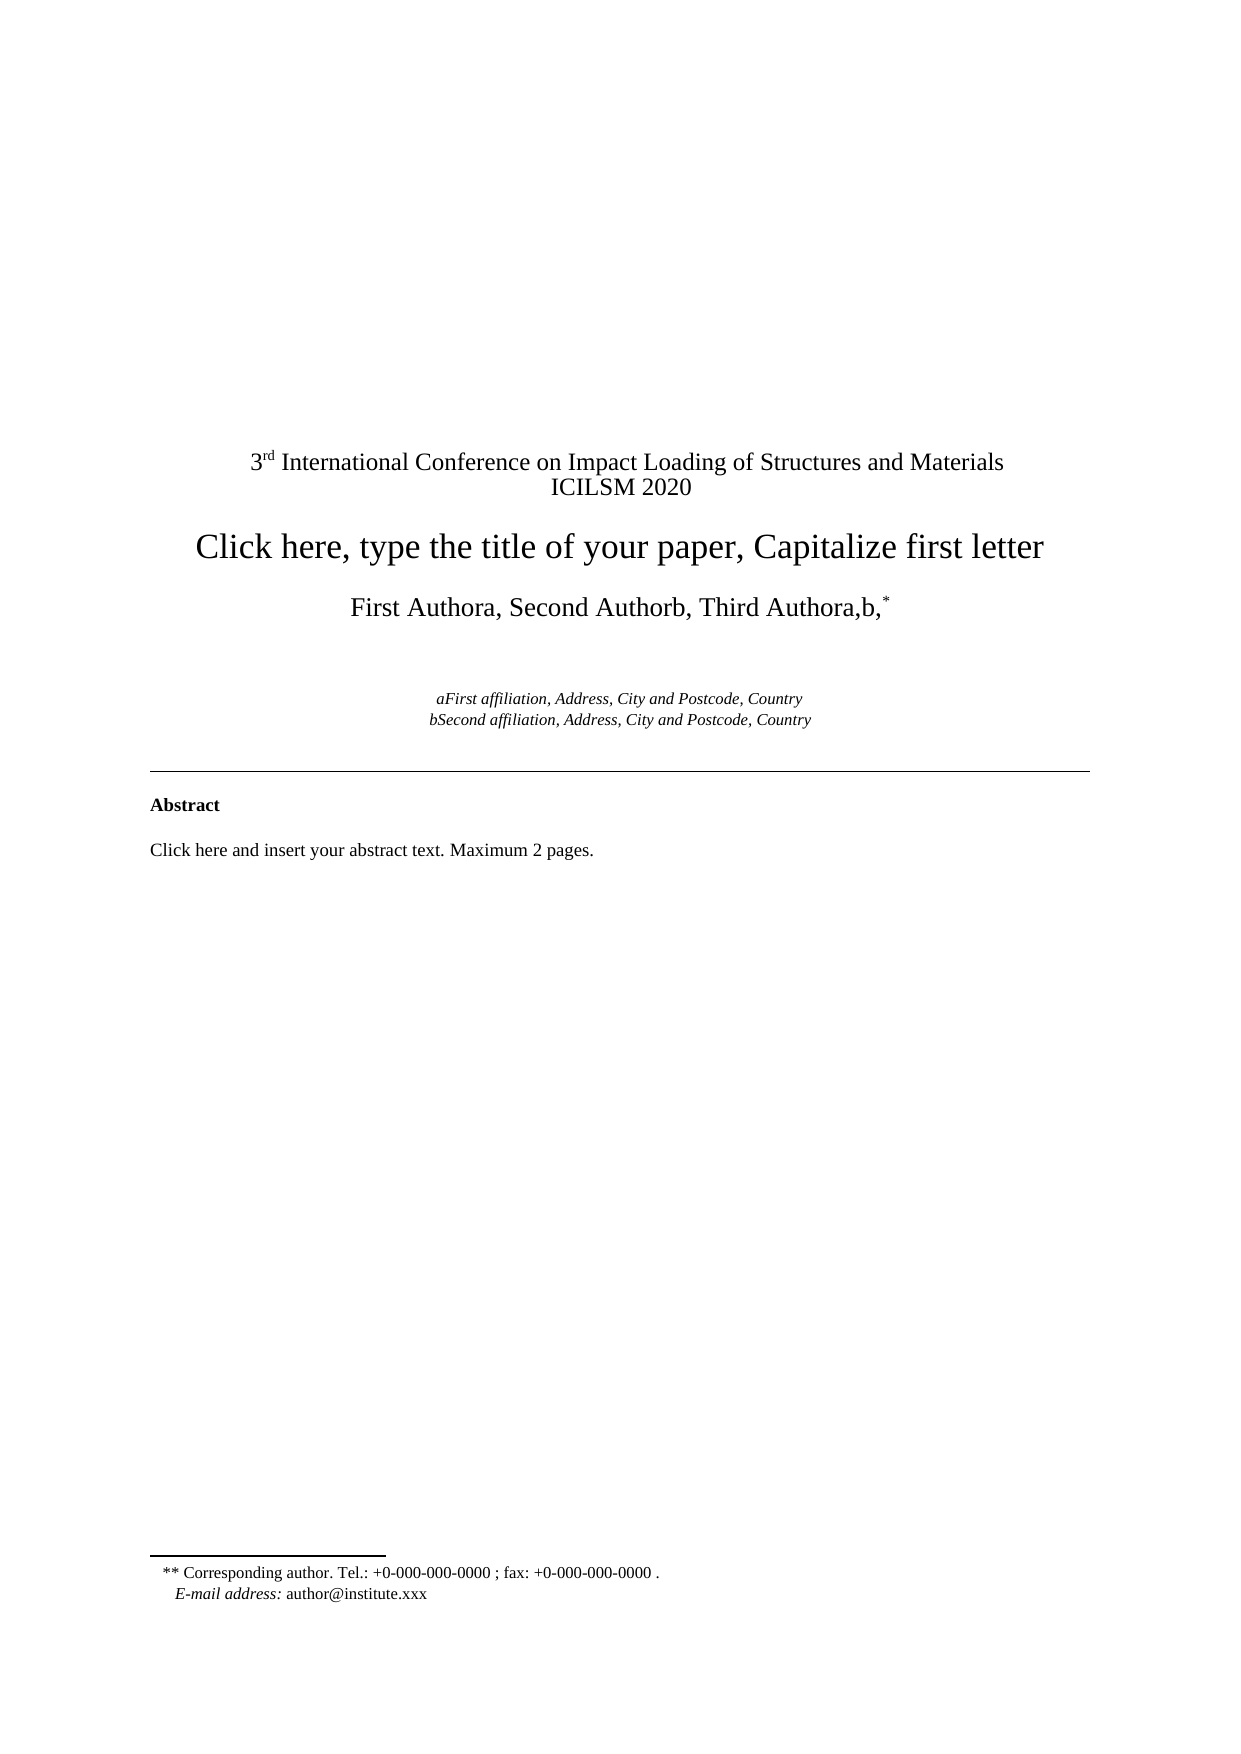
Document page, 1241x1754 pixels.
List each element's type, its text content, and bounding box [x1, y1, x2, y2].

text Maximum 2 pages. [150, 838, 1090, 861]
text 3rd International Conference on Impact Loading of Structures and Materials ICILSM 2020 [138, 450, 1104, 500]
text Abstract [150, 772, 1090, 816]
